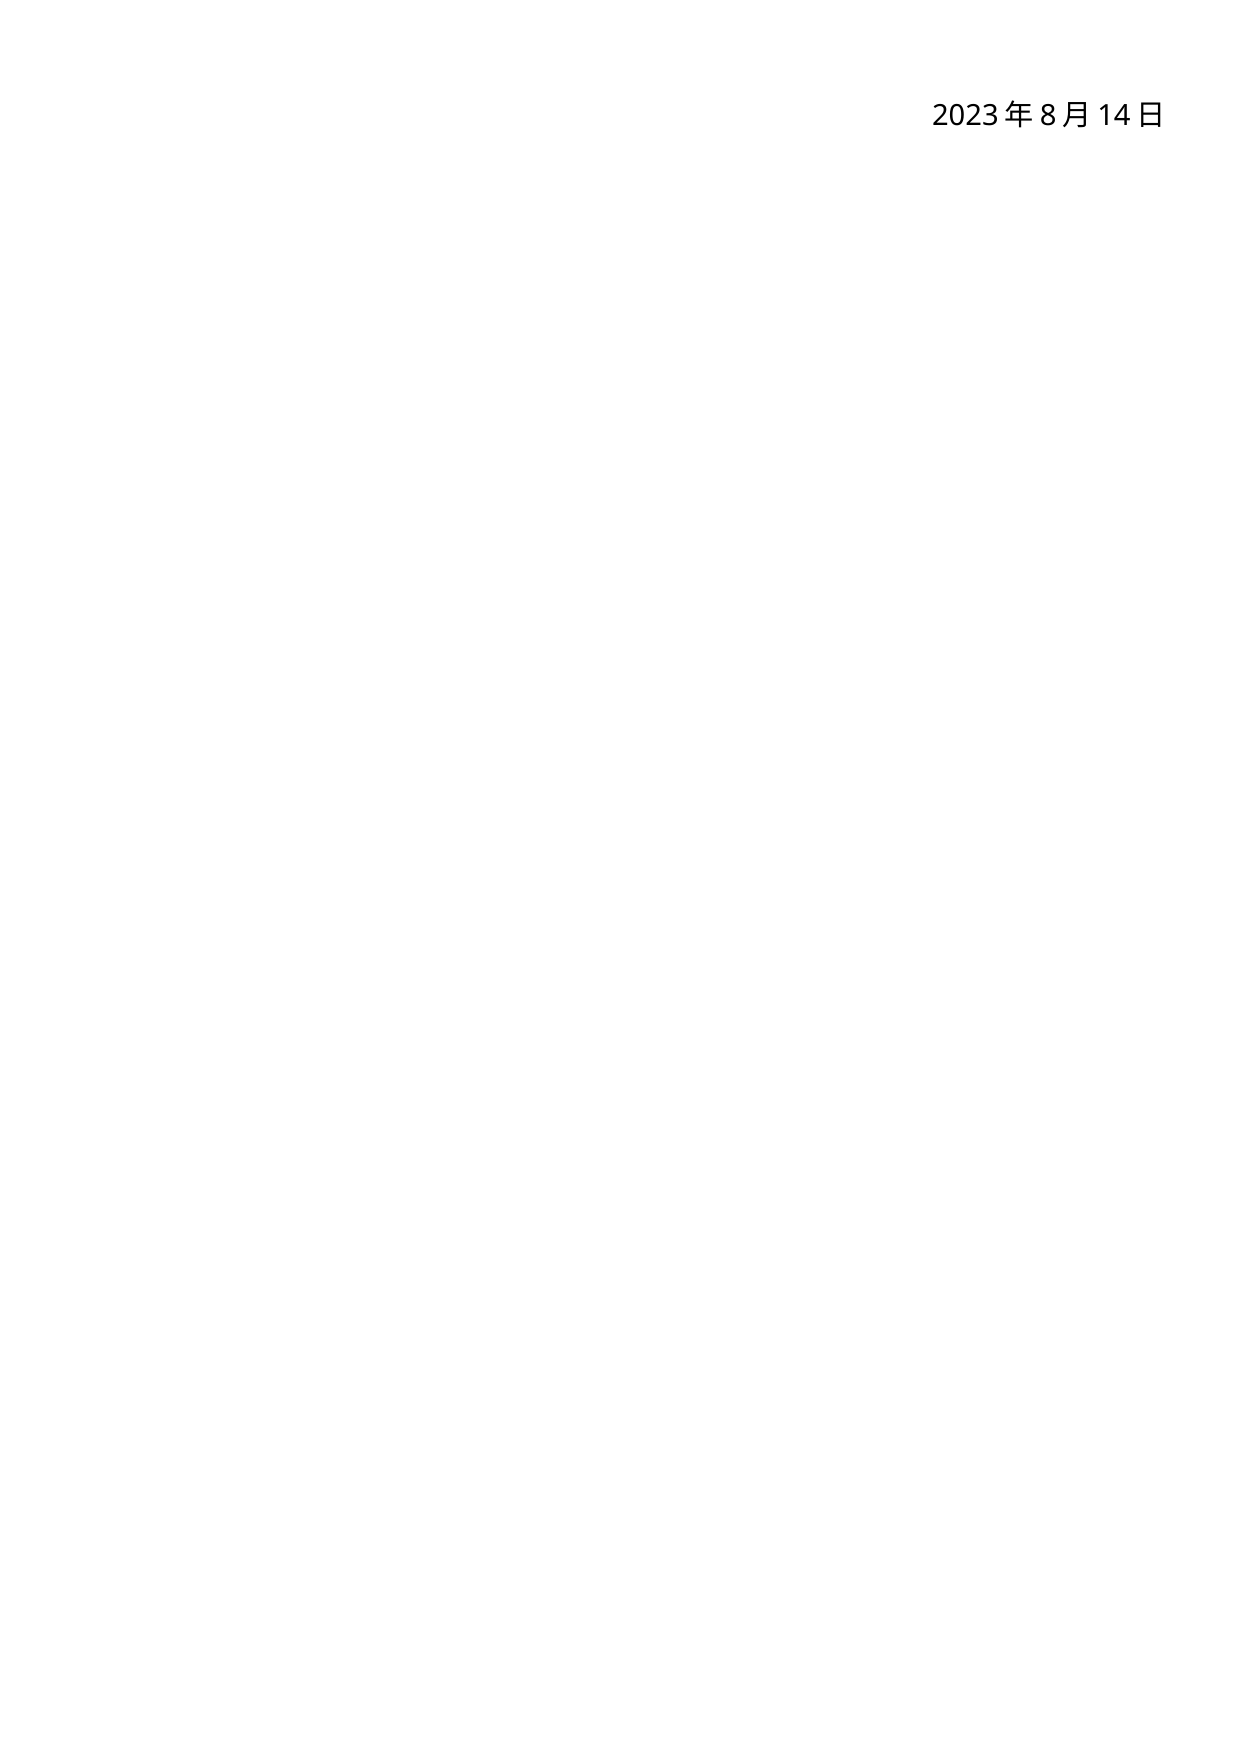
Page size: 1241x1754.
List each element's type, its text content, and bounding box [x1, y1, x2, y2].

list 2023年8月14日 [112, 81, 1165, 146]
